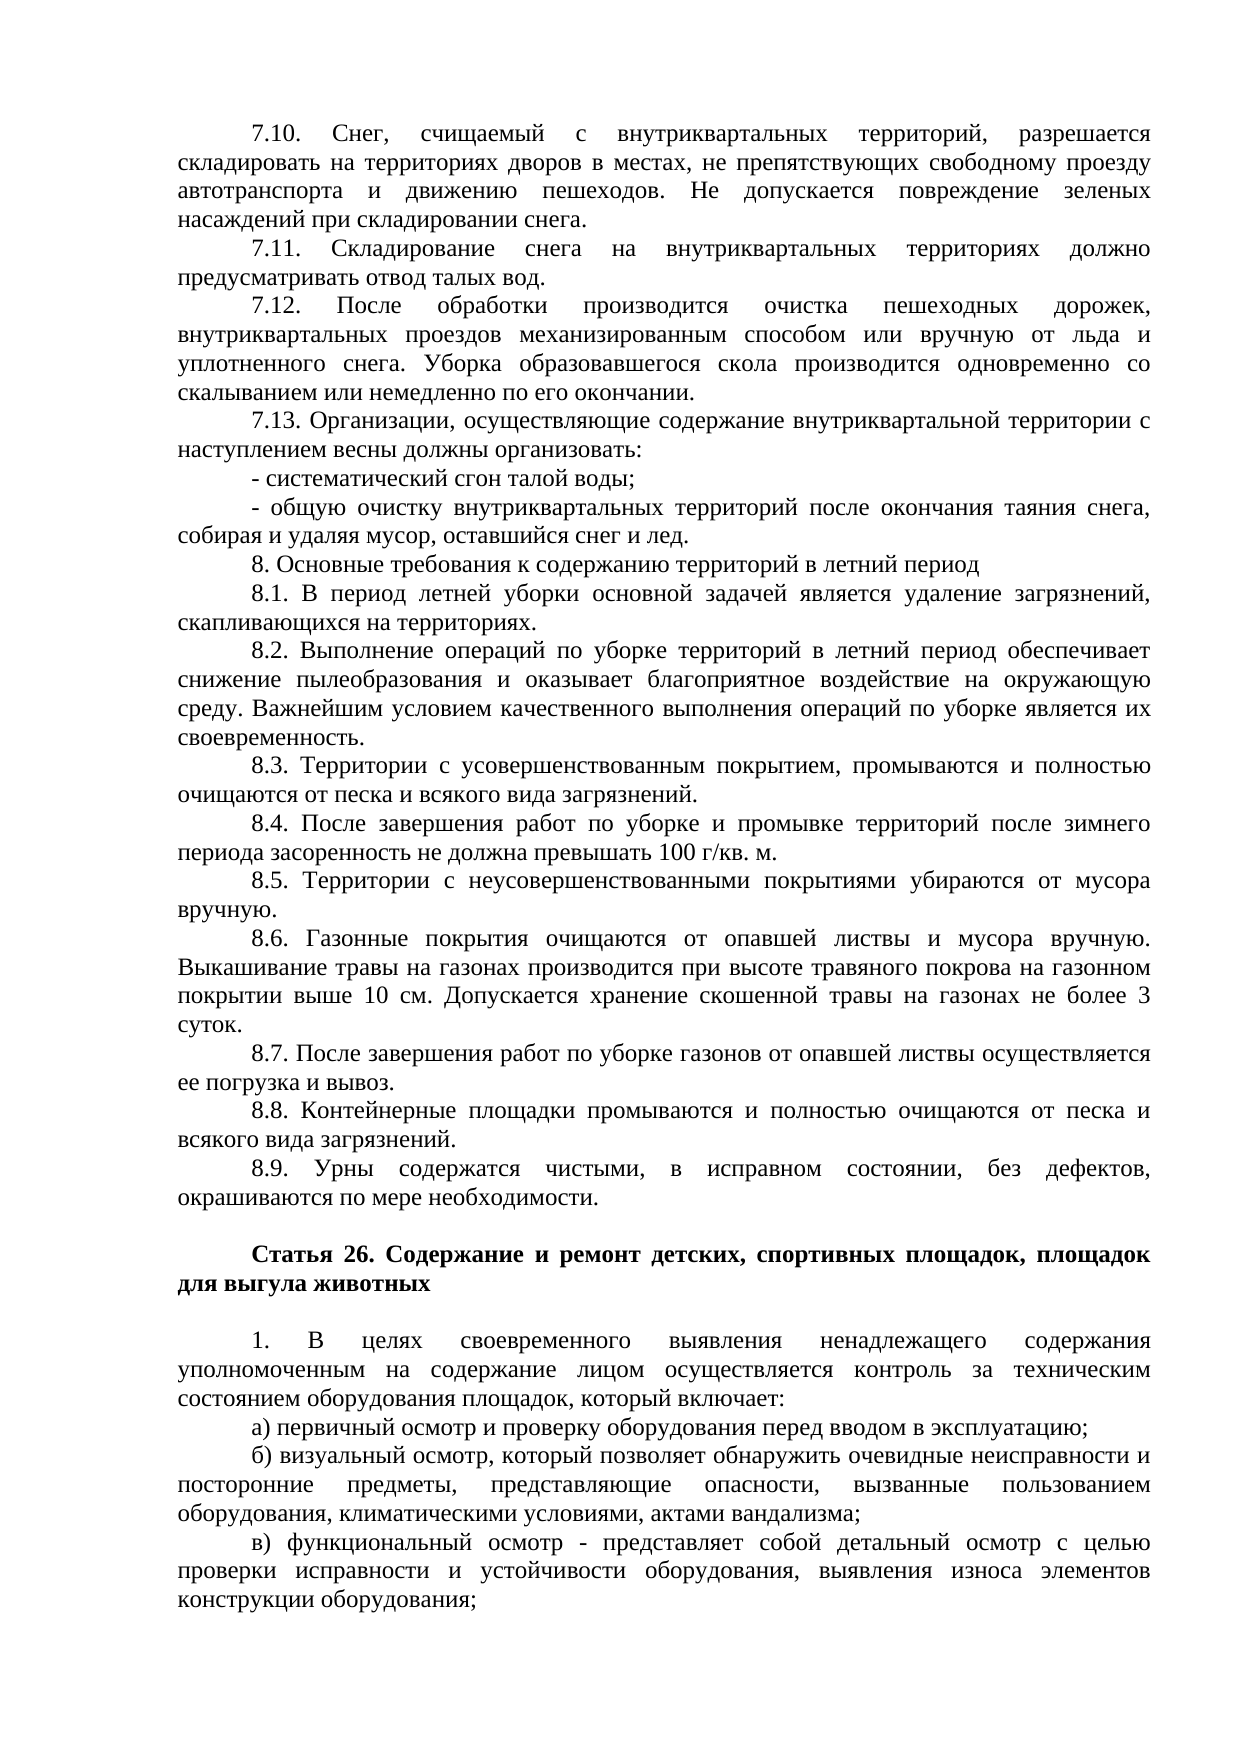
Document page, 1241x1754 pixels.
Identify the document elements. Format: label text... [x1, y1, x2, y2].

text 8.5. Территории с неусовершенствованными покрытиями убираются от мусора вручную. [177, 866, 1152, 923]
text 7.12. После обработки производится очистка пешеходных дорожек, внутриквартальных проездов механизированным способом или вручную от льда и уплотненного снега. Уборка образовавшегося скола производится одновременно со скалыванием или немедленно по его окончании. [177, 291, 1152, 406]
text 8.4. После завершения работ по уборке и промывке территорий после зимнего периода засоренность не должна превышать 100 г/кв. м. [177, 808, 1152, 866]
text 1. В целях своевременного выявления ненадлежащего содержания уполномоченным на содержание лицом осуществляется контроль за техническим состоянием оборудования площадок, который включает: [177, 1326, 1152, 1412]
text 8.2. Выполнение операций по уборке территорий в летний период обеспечивает снижение пылеобразования и оказывает благоприятное воздействие на окружающую среду. Важнейшим условием качественного выполнения операций по уборке является их своевременность. [177, 636, 1152, 751]
text Статья 26. Содержание и ремонт детских, спортивных площадок, площадок для выгула животных [177, 1239, 1152, 1297]
text 7.13. Организации, осуществляющие содержание внутриквартальной территории с наступлением весны должны организовать: [177, 406, 1152, 463]
text - систематический сгон талой воды; [177, 463, 1152, 492]
text 7.10. Снег, счищаемый с внутриквартальных территорий, разрешается складировать на территориях дворов в местах, не препятствующих свободному проезду автотранспорта и движению пешеходов. Не допускается повреждение зеленых насаждений при складировании снега. [177, 118, 1152, 233]
text 8.1. В период летней уборки основной задачей является удаление загрязнений, скапливающихся на территориях. [177, 578, 1152, 636]
text 8.9. Урны содержатся чистыми, в исправном состоянии, без дефектов, окрашиваются по мере необходимости. [177, 1153, 1152, 1211]
text 7.11. Складирование снега на внутриквартальных территориях должно предусматривать отвод талых вод. [177, 233, 1152, 291]
text в) функциональный осмотр - представляет собой детальный осмотр с целью проверки исправности и устойчивости оборудования, выявления износа элементов конструкции оборудования; [177, 1527, 1152, 1613]
text б) визуальный осмотр, который позволяет обнаружить очевидные неисправности и посторонние предметы, представляющие опасности, вызванные пользованием оборудования, климатическими условиями, актами вандализма; [177, 1441, 1152, 1527]
text 8. Основные требования к содержанию территорий в летний период [177, 549, 1152, 578]
text 8.8. Контейнерные площадки промываются и полностью очищаются от песка и всякого вида загрязнений. [177, 1096, 1152, 1153]
text 8.7. После завершения работ по уборке газонов от опавшей листвы осуществляется ее погрузка и вывоз. [177, 1038, 1152, 1096]
text 8.6. Газонные покрытия очищаются от опавшей листвы и мусора вручную. Выкашивание травы на газонах производится при высоте травяного покрова на газонном покрытии выше 10 см. Допускается хранение скошенной травы на газонах не более 3 суток. [177, 923, 1152, 1038]
text а) первичный осмотр и проверку оборудования перед вводом в эксплуатацию; [177, 1412, 1152, 1441]
text - общую очистку внутриквартальных территорий после окончания таяния снега, собирая и удаляя мусор, оставшийся снег и лед. [177, 492, 1152, 549]
text 8.3. Территории с усовершенствованным покрытием, промываются и полностью очищаются от песка и всякого вида загрязнений. [177, 751, 1152, 808]
